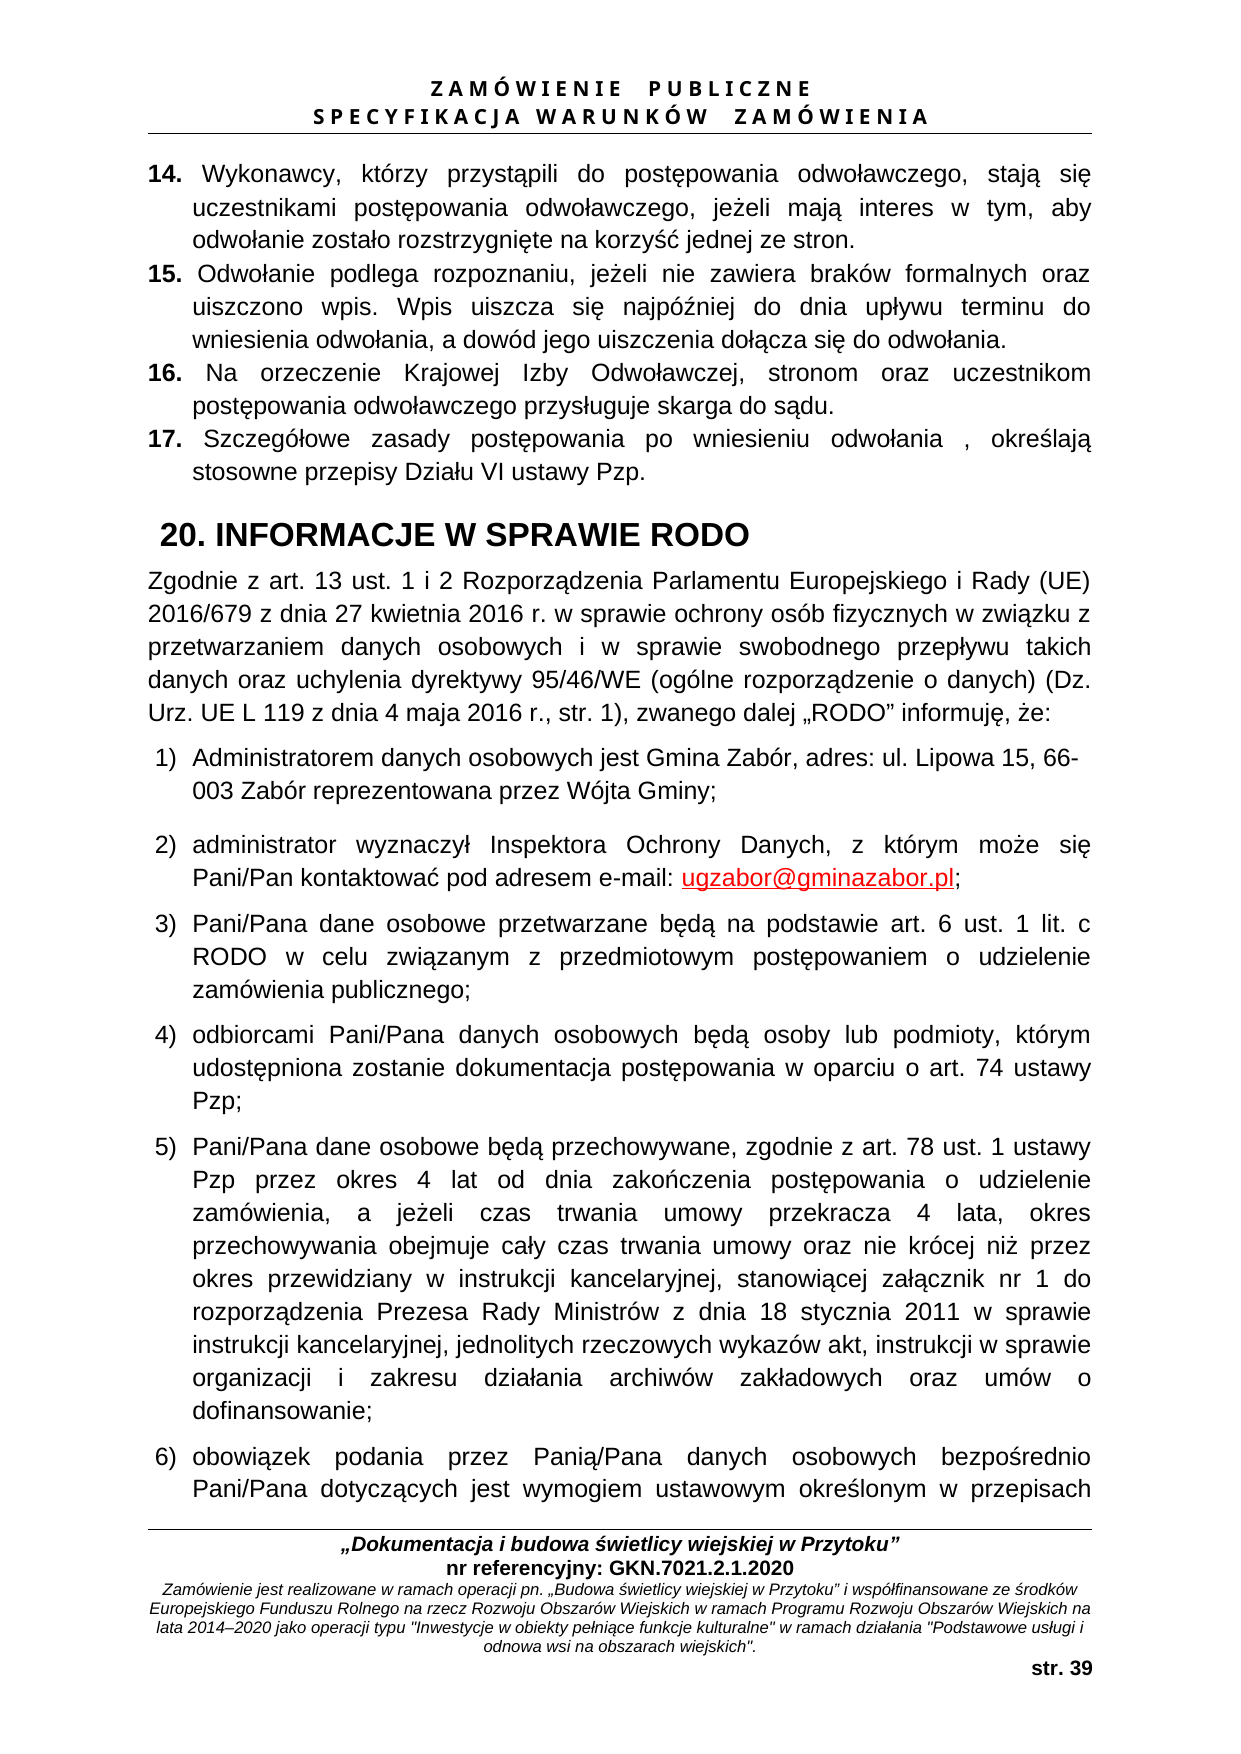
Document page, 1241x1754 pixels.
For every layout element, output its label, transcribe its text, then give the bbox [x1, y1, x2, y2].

text 16. Na orzeczenie Krajowej Izby Odwoławczej, stronom oraz uczestnikom postępowania odwoławczego przysługuje skarga do sądu. [148, 358, 1092, 419]
text 20. INFORMACJE W SPRAWIE RODO [159, 515, 1092, 553]
list Administratorem danych osobowych jest Gmina Zabór, adres: ul. Lipowa 15, 66-003 Zabór reprezentowana przez Wójta Gminy; [154, 743, 1092, 805]
text 17. Szczegółowe zasady postępowania po wniesieniu odwołania , określają stosowne przepisy Działu VI ustawy Pzp. [148, 424, 1092, 485]
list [154, 1441, 1092, 1503]
text 15. Odwołanie podlega rozpoznaniu, jeżeli nie zawiera braków formalnych oraz uiszczono wpis. Wpis uiszcza się najpóźniej do dnia upływu terminu do wniesienia odwołania, a dowód jego uiszczenia dołącza się do odwołania. [148, 258, 1092, 353]
text Zgodnie z art. 13 ust. 1 i 2 Rozporządzenia Parlamentu Europejskiego i Rady (UE) 2016/679 z dnia 27 kwietnia 2016 r. w sprawie ochrony osób fizycznych w związku z przetwarzaniem danych osobowych i w sprawie swobodnego przepływu takich danych oraz uchylenia dyrektywy 95/46/WE (ogólne rozporządzenie o danych) (Dz. Urz. UE L 119 z dnia 4 maja 2016 r., str. 1), zwanego dalej „RODO” informuję, że: [148, 566, 1092, 726]
list administrator wyznaczył Inspektora Ochrony Danych, z którym może się Pani/Pan kontaktować pod adresem e-mail: ugzabor@gminazabor.pl; [154, 830, 1092, 892]
list odbiorcami Pani/Pana danych osobowych będą osoby lub podmioty, którym udostępniona zostanie dokumentacja postępowania w oparciu o art. 74 ustawy Pzp; [154, 1020, 1092, 1115]
list Pani/Pana dane osobowe przetwarzane będą na podstawie art. 6 ust. 1 lit. c RODO w celu związanym z przedmiotowym postępowaniem o udzielenie zamówienia publicznego; [154, 909, 1092, 1003]
text 14. Wykonawcy, którzy przystąpili do postępowania odwoławczego, stają się uczestnikami postępowania odwoławczego, jeżeli mają interes w tym, aby odwołanie zostało rozstrzygnięte na korzyść jednej ze stron. [148, 159, 1092, 254]
list Pani/Pana dane osobowe będą przechowywane, zgodnie z art. 78 ust. 1 ustawy Pzp przez okres 4 lat od dnia zakończenia postępowania o udzielenie zamówienia, a jeżeli czas trwania umowy przekracza 4 lata, okres przechowywania obejmuje cały czas trwania umowy oraz nie krócej niż przez okres przewidziany w instrukcji kancelaryjnej, stanowiącej załącznik nr 1 do rozporządzenia Prezesa Rady Ministrów z dnia 18 stycznia 2011 w sprawie instrukcji kancelaryjnej, jednolitych rzeczowych wykazów akt, instrukcji w sprawie organizacji i zakresu działania archiwów zakładowych oraz umów o dofinansowanie; [154, 1132, 1092, 1425]
